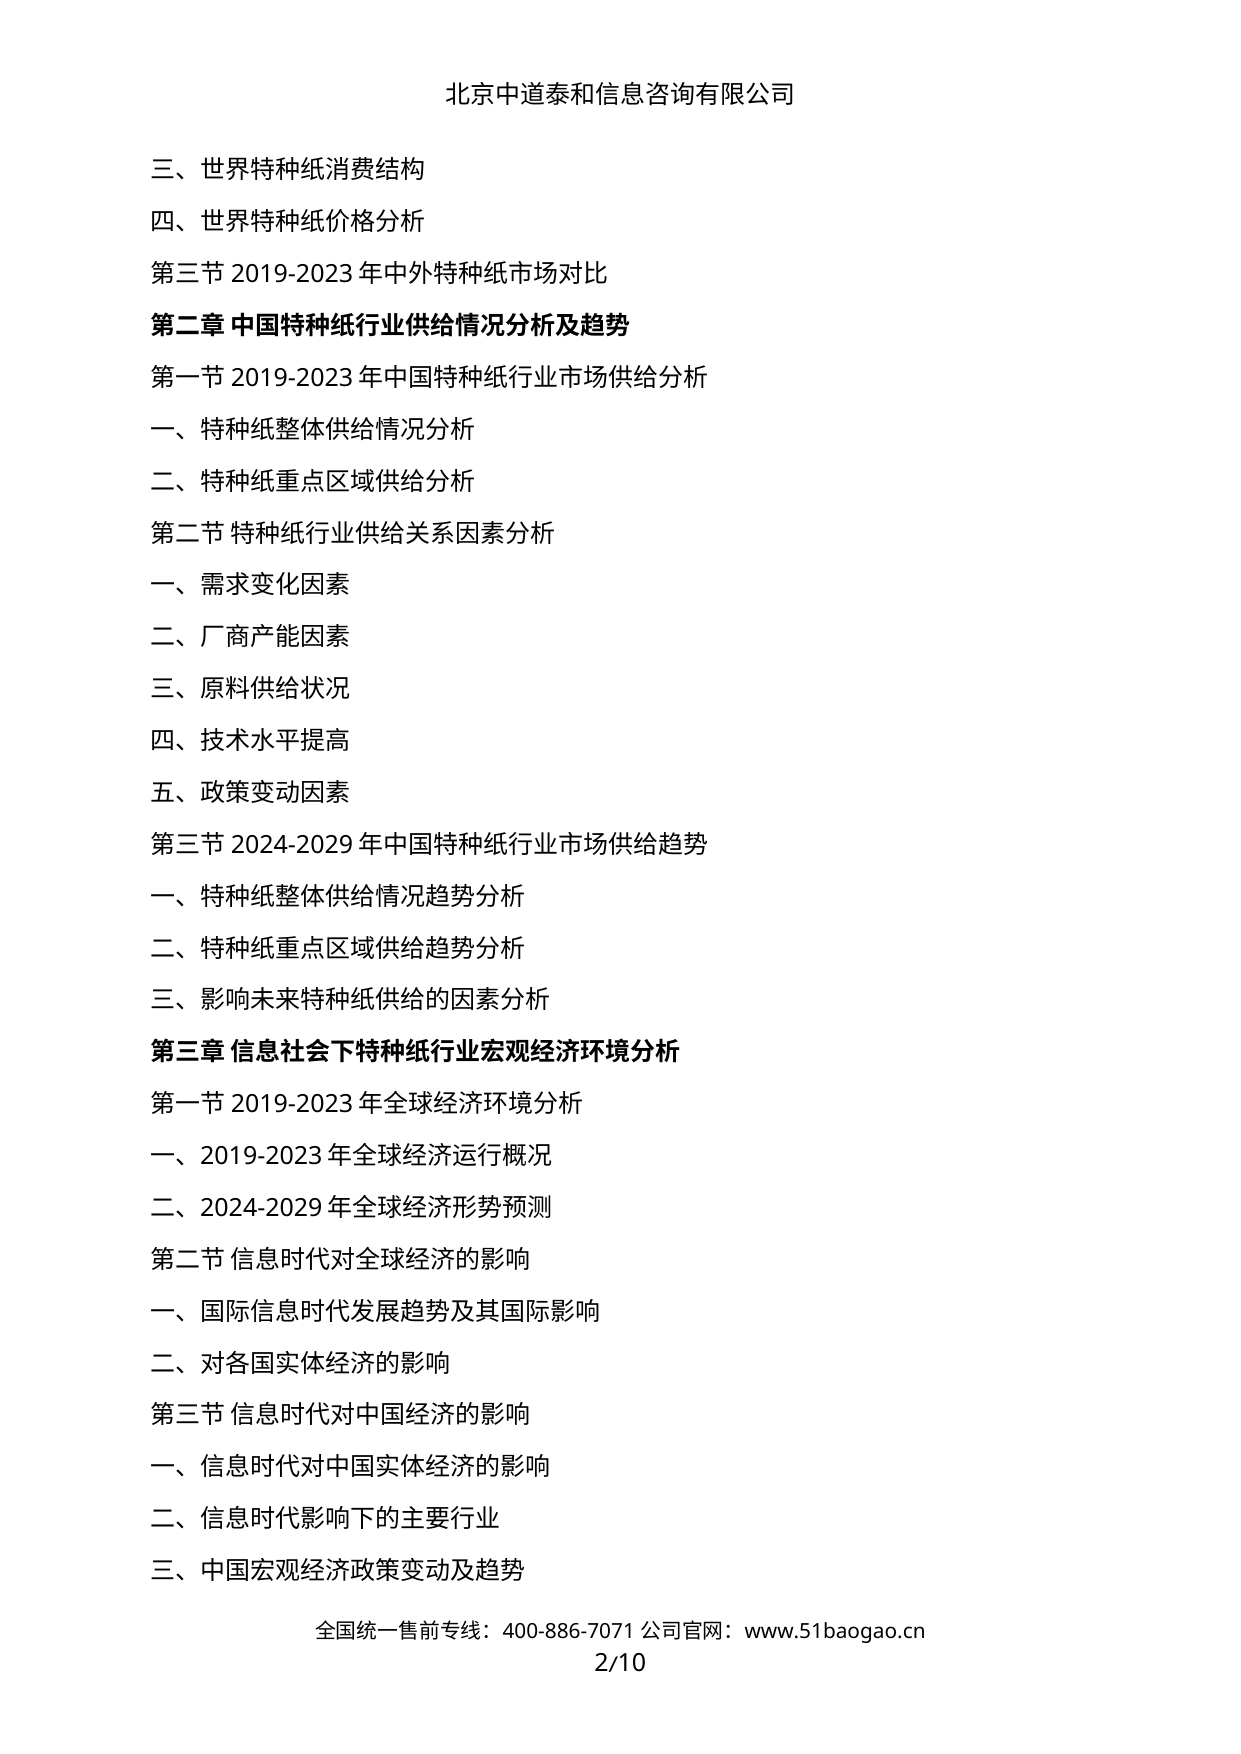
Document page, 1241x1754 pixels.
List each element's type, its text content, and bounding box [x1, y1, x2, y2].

text 四、技术水平提高 [150, 721, 1090, 757]
text 三、影响未来特种纸供给的因素分析 [150, 980, 1090, 1016]
text 第二节 信息时代对全球经济的影响 [150, 1239, 1090, 1276]
text 第三章 信息社会下特种纸行业宏观经济环境分析 [150, 1032, 1090, 1068]
text 四、世界特种纸价格分析 [150, 202, 1090, 238]
text 第二章 中国特种纸行业供给情况分析及趋势 [150, 306, 1090, 342]
text 二、特种纸重点区域供给分析 [150, 461, 1090, 497]
text 三、中国宏观经济政策变动及趋势 [150, 1551, 1090, 1587]
text 第三节 2019-2023年中外特种纸市场对比 [150, 254, 1090, 290]
text 三、世界特种纸消费结构 [150, 150, 1090, 186]
text 二、2024-2029年全球经济形势预测 [150, 1187, 1090, 1224]
text 三、原料供给状况 [150, 669, 1090, 705]
text 一、2019-2023年全球经济运行概况 [150, 1136, 1090, 1172]
text 二、信息时代影响下的主要行业 [150, 1499, 1090, 1535]
text 一、特种纸整体供给情况趋势分析 [150, 876, 1090, 912]
text 一、需求变化因素 [150, 565, 1090, 601]
text 一、信息时代对中国实体经济的影响 [150, 1447, 1090, 1483]
text 第三节 2024-2029年中国特种纸行业市场供给趋势 [150, 824, 1090, 861]
text 第三节 信息时代对中国经济的影响 [150, 1395, 1090, 1431]
text 一、国际信息时代发展趋势及其国际影响 [150, 1291, 1090, 1327]
text 五、政策变动因素 [150, 772, 1090, 809]
text 二、厂商产能因素 [150, 617, 1090, 653]
text 第一节 2019-2023年全球经济环境分析 [150, 1084, 1090, 1120]
text 第一节 2019-2023年中国特种纸行业市场供给分析 [150, 357, 1090, 394]
text 二、特种纸重点区域供给趋势分析 [150, 928, 1090, 964]
text 一、特种纸整体供给情况分析 [150, 409, 1090, 446]
text 第二节 特种纸行业供给关系因素分析 [150, 513, 1090, 549]
text 二、对各国实体经济的影响 [150, 1343, 1090, 1379]
